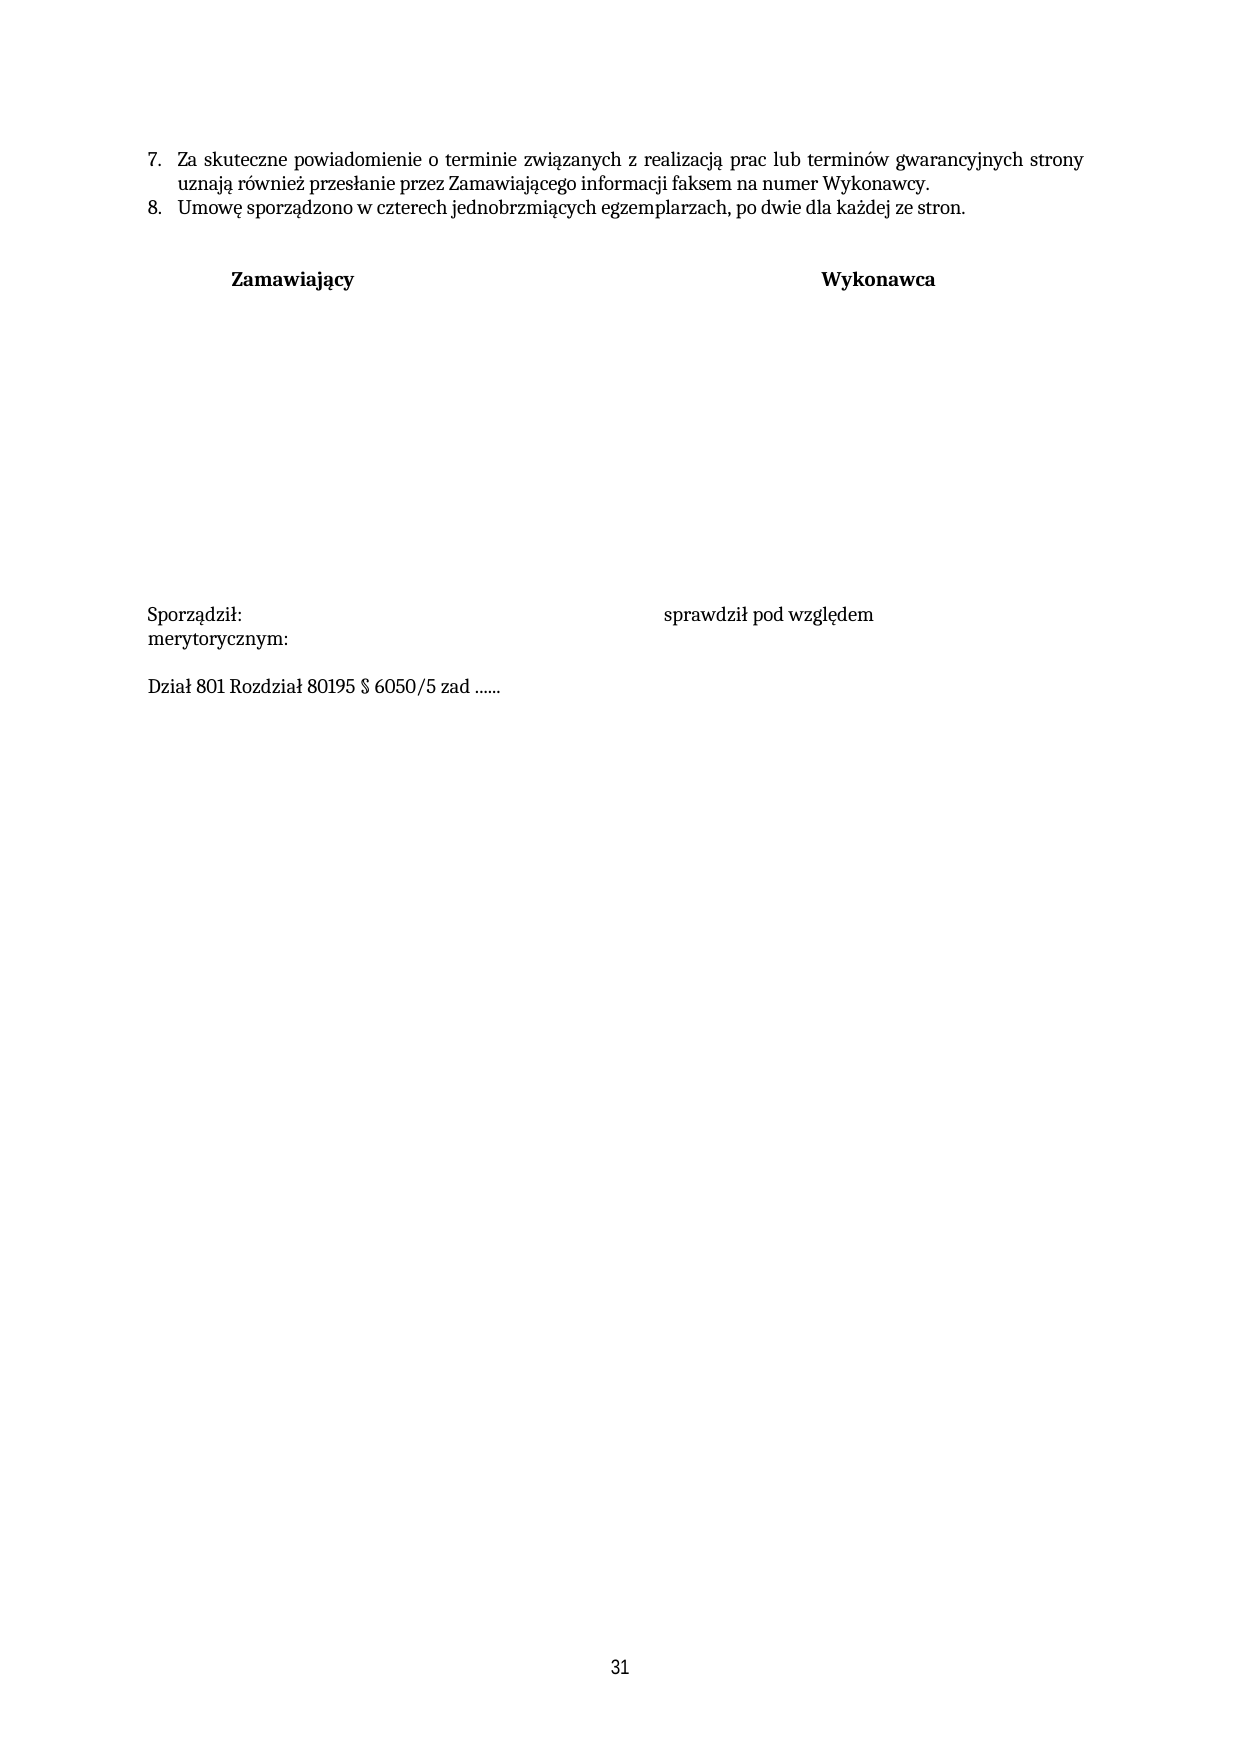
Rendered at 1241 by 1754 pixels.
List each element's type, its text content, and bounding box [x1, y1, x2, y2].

list Umowę sporządzono w czterech jednobrzmiących egzemplarzach, po dwie dla każdej ze stron. [148, 196, 1085, 219]
list Za skuteczne powiadomienie o terminie związanych z realizacją prac lub terminów gwarancyjnych strony uznają również przesłanie przez Zamawiającego informacji faksem na numer Wykonawcy. [148, 148, 1085, 196]
text Dział 801 Rozdział 80195 § 6050/5 zad ...... [148, 675, 1019, 699]
text Sporządził: sprawdził pod względem merytorycznym: [148, 603, 1019, 651]
text Zamawiający Wykonawca [148, 267, 1019, 291]
